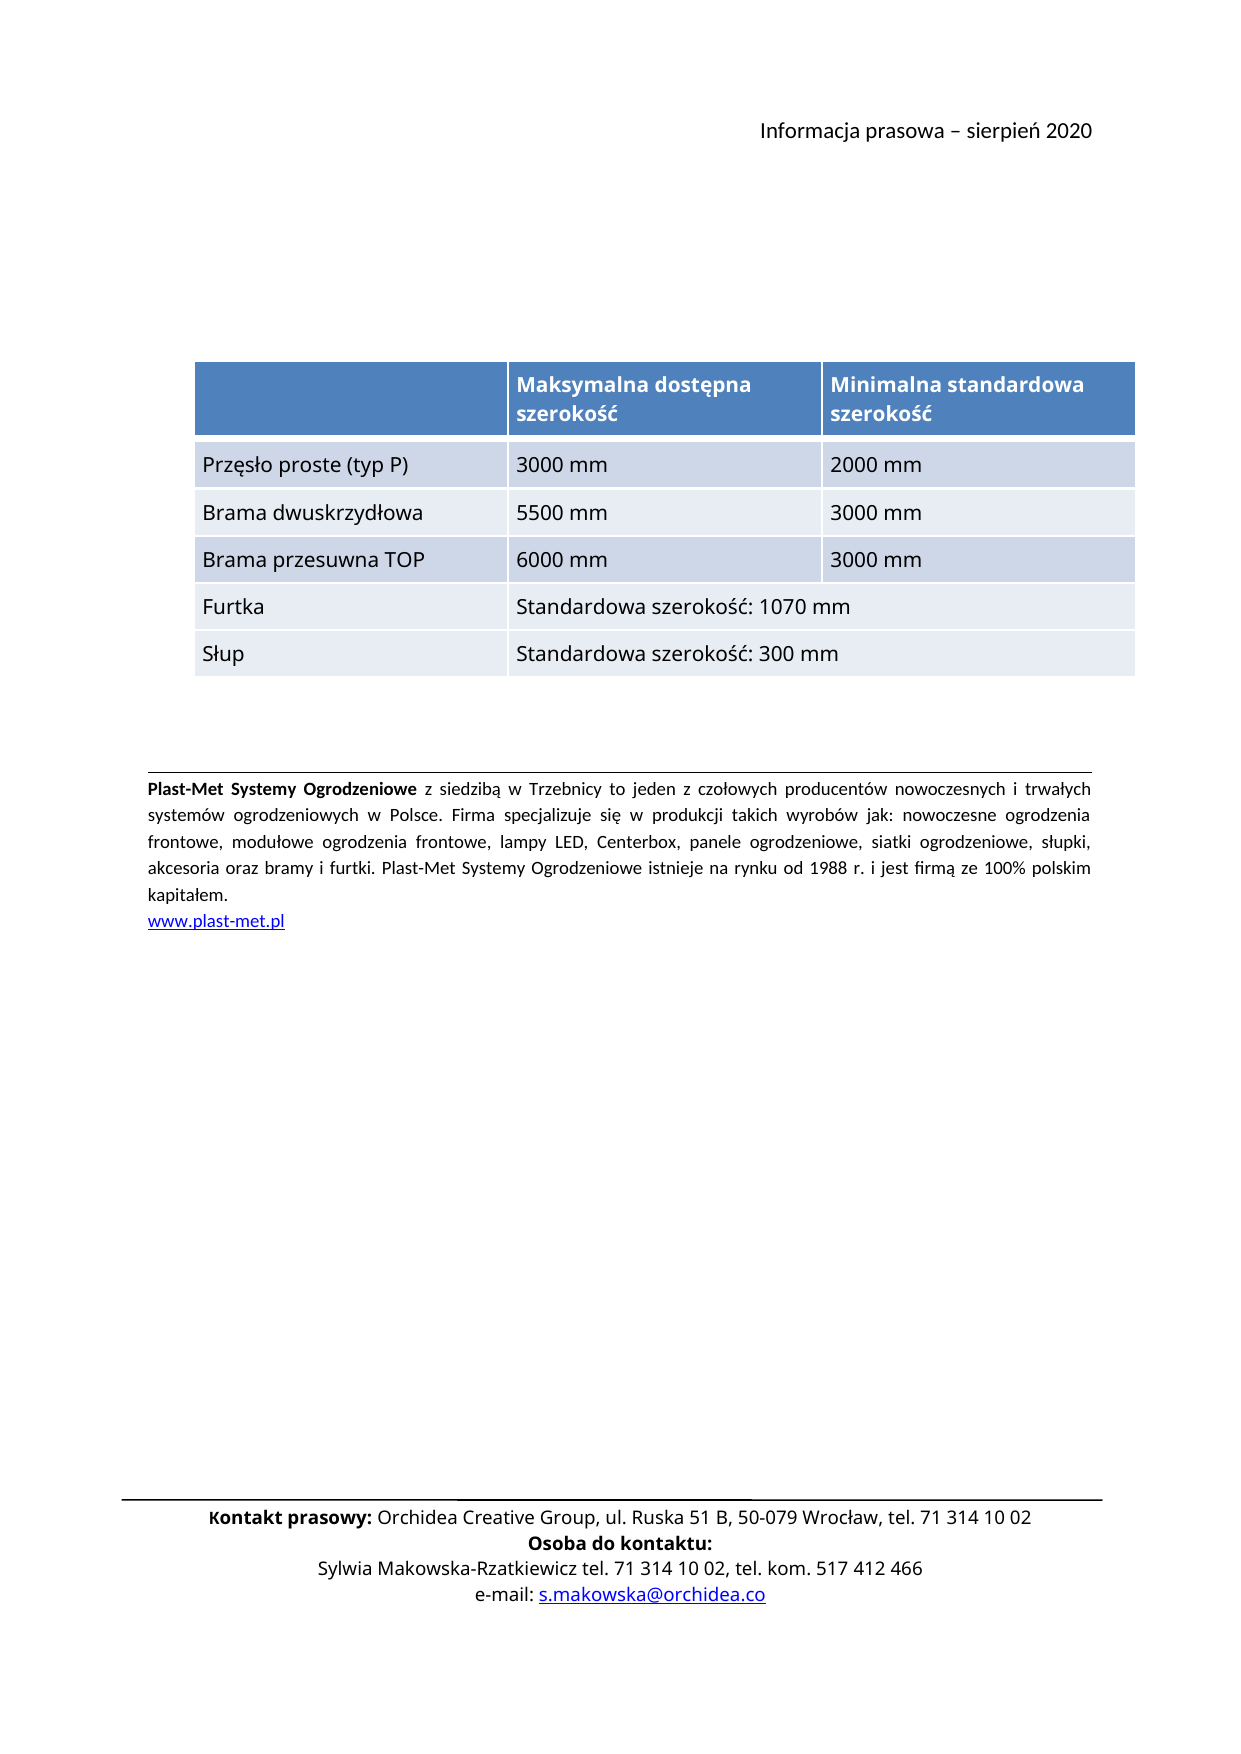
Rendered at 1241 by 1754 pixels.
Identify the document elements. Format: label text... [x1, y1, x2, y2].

table_cell Standardowa szerokość: 1070 mm [509, 584, 1135, 629]
table_cell 3000 mm [823, 490, 1135, 535]
table_cell Brama przesuwna TOP [195, 537, 507, 582]
table_cell 3000 mm [823, 537, 1135, 582]
table_cell 3000 mm [509, 442, 821, 487]
table_cell 2000 mm [823, 442, 1135, 487]
table_cell 6000 mm [509, 537, 821, 582]
table_cell 5500 mm [509, 490, 821, 535]
table_cell Furtka [195, 584, 507, 629]
table_header Minimalna standardowa szerokość [823, 362, 1135, 435]
table_cell Przęsło proste (typ P) [195, 442, 507, 487]
table_cell Standardowa szerokość: 300 mm [509, 631, 1135, 676]
table_cell Brama dwuskrzydłowa [195, 490, 507, 535]
table_header [195, 362, 507, 435]
table_header Maksymalna dostępna szerokość [509, 362, 821, 435]
text www.plast-met.pl [148, 909, 1092, 932]
text Plast-Met Systemy Ogrodzeniowe z siedzibą w Trzebnicy to jeden z czołowych producentów nowoczesnych i trwałych systemów ogrodzeniowych w Polsce. Firma specjalizuje się w produkcji takich wyrobów jak: nowoczesne ogrodzenia frontowe, modułowe ogrodzenia frontowe, lampy LED, Centerbox, panele ogrodzeniowe, siatki ogrodzeniowe, słupki, akcesoria oraz bramy i furtki. Plast-Met Systemy Ogrodzeniowe istnieje na rynku od 1988 r. i jest firmą ze 100% polskim kapitałem. [148, 777, 1092, 906]
table_cell Słup [195, 631, 507, 676]
